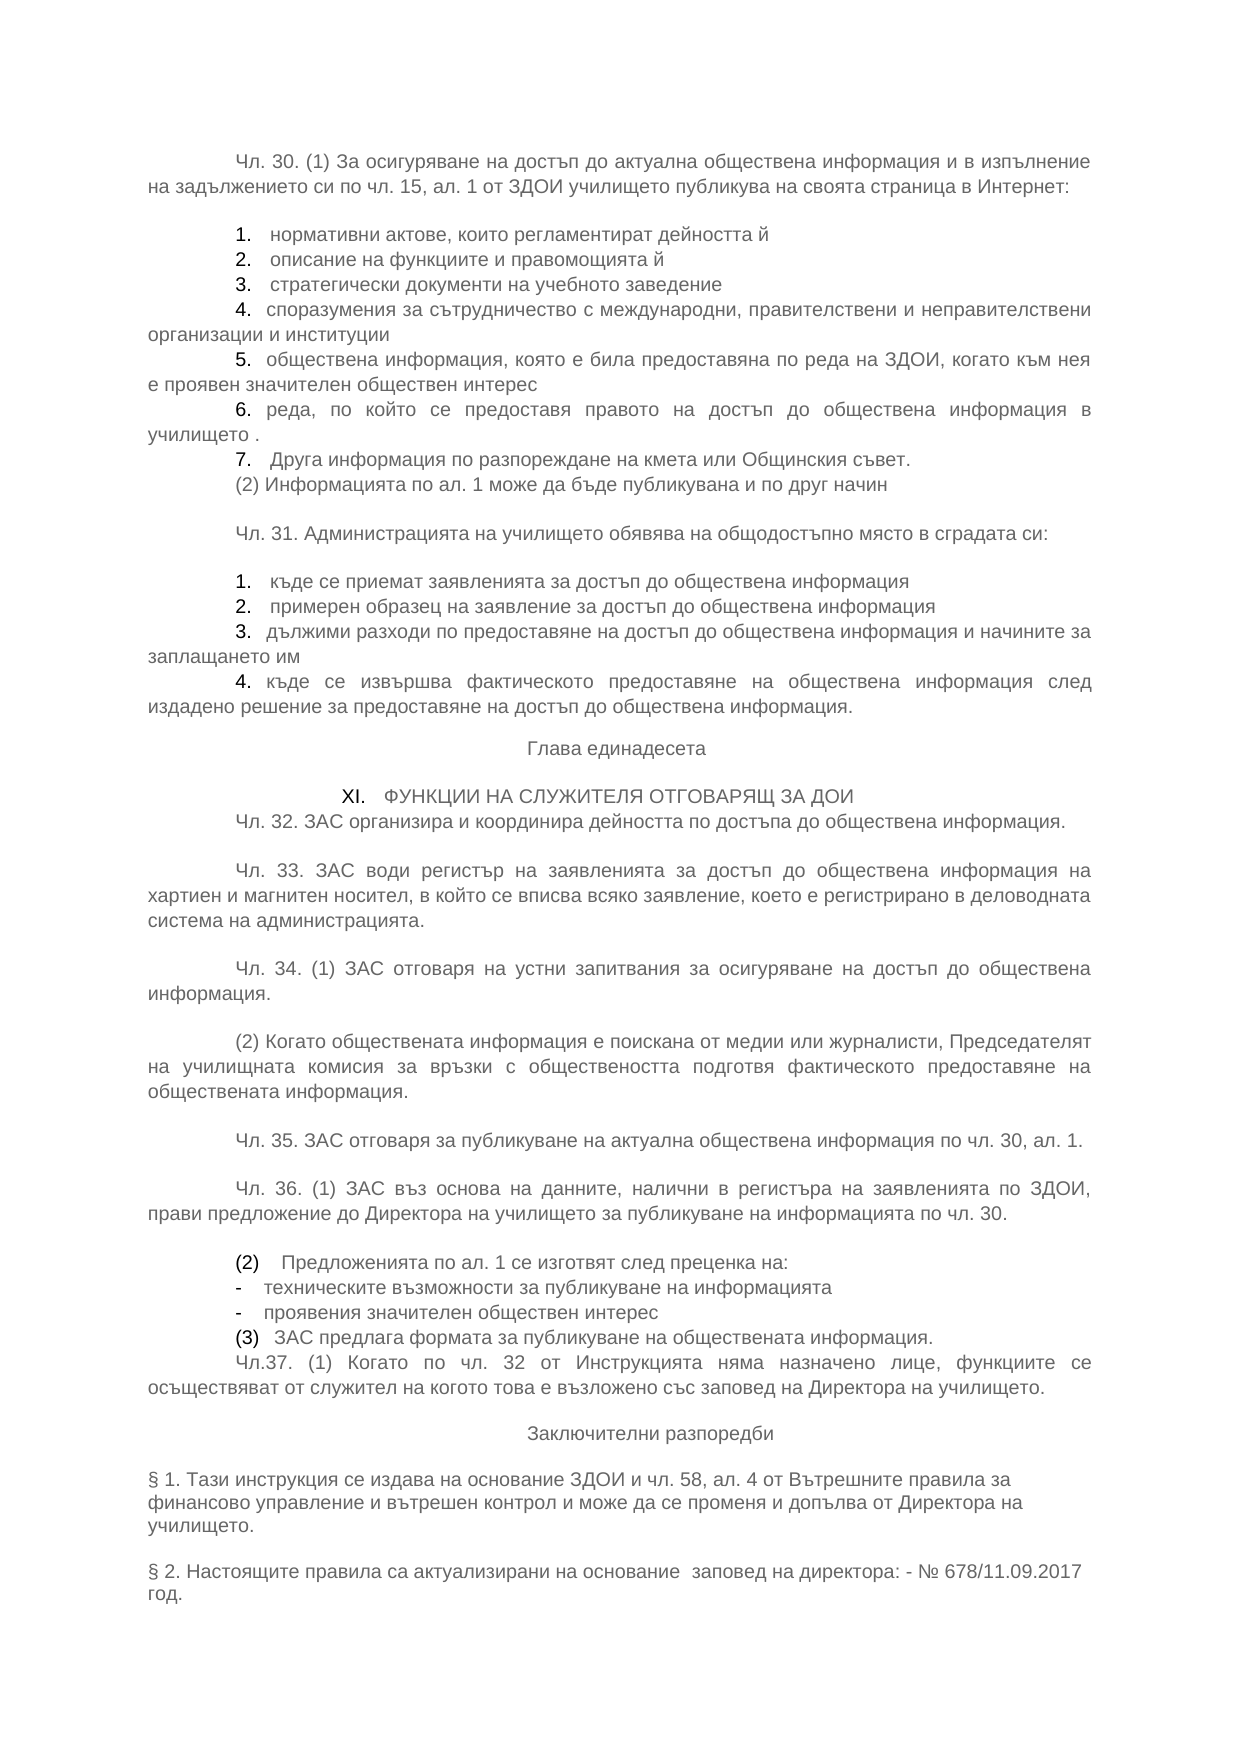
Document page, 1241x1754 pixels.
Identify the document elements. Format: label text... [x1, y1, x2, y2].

text Чл.37. (1) Когато по чл. 32 от Инструкцията няма назначено лице, функциите се осъществяват от служител на когото това е възложено със заповед на Директора на училището. [148, 1348, 1093, 1398]
text 3. дължими разходи по предоставяне на достъп до обществена информация и начините за заплащането им [148, 618, 1093, 668]
text 2. описание на функциите и правомощията й [148, 246, 1093, 271]
text (2) Информацията по ал. 1 може да бъде публикувана и по друг начин [148, 471, 1093, 496]
text - проявения значителен обществен интерес [148, 1298, 1093, 1323]
text 2. примерен образец на заявление за достъп до обществена информация [148, 593, 1093, 618]
text Чл. 31. Администрацията на училището обявява на общодостъпно място в сградата си: [148, 519, 1093, 544]
text 5. обществена информация, която е била предоставяна по реда на ЗДОИ, когато към нея е проявен значителен обществен интерес [148, 346, 1093, 396]
text 7. Друга информация по разпореждане на кмета или Общинския съвет. [148, 446, 1093, 471]
text Чл. 36. (1) ЗАС въз основа на данните, налични в регистъра на заявленията по ЗДОИ, прави предложение до Директора на училището за публикуване на информацията по чл. 30. [148, 1175, 1093, 1225]
text - техническите възможности за публикуване на информацията [148, 1273, 1093, 1298]
text (3) ЗАС предлага формата за публикуване на обществената информация. [148, 1323, 1093, 1348]
text 1. къде се приемат заявленията за достъп до обществена информация [148, 568, 1093, 593]
text Чл. 30. (1) За осигуряване на достъп до актуална обществена информация и в изпълнение на задължението си по чл. 15, ал. 1 от ЗДОИ училището публикува на своята страница в Интернет: [148, 148, 1093, 198]
text 3. стратегически документи на учебното заведение [148, 271, 1093, 296]
text § 1. Тази инструкция се издава на основание ЗДОИ и чл. 58, ал. 4 от Вътрешните правила за финансово управление и вътрешен контрол и може да се променя и допълва от Директора на училището. [148, 1468, 1093, 1536]
text 1. нормативни актове, които регламентират дейността й [148, 221, 1093, 246]
text (2) Когато обществената информация е поискана от медии или журналисти, Председателят на училищната комисия за връзки с обществеността подготвя фактическото предоставяне на обществената информация. [148, 1028, 1093, 1103]
text Чл. 34. (1) ЗАС отговаря на устни запитвания за осигуряване на достъп до обществена информация. [148, 955, 1093, 1005]
text XI. ФУНКЦИИ НА СЛУЖИТЕЛЯ ОТГОВАРЯЩ ЗА ДОИ [341, 783, 1093, 808]
text Чл. 33. ЗАС води регистър на заявленията за достъп до обществена информация на хартиен и магнитен носител, в който се вписва всяко заявление, което е регистрирано в деловодната система на администрацията. [148, 856, 1093, 931]
text Глава единадесета [527, 737, 1093, 759]
text Заключителни разпоредби [527, 1422, 1093, 1444]
text Чл. 35. ЗАС отговаря за публикуване на актуална обществена информация по чл. 30, ал. 1. [148, 1127, 1093, 1152]
text 4. къде се извършва фактическото предоставяне на обществена информация след издадено решение за предоставяне на достъп до обществена информация. [148, 668, 1093, 718]
text (2) Предложенията по ал. 1 се изготвят след преценка на: [148, 1248, 1093, 1273]
text 6. реда, по който се предоставя правото на достъп до обществена информация в училището . [148, 396, 1093, 446]
text 4. споразумения за сътрудничество с международни, правителствени и неправителствени организации и институции [148, 296, 1093, 346]
text Чл. 32. ЗАС организира и координира дейността по достъпа до обществена информация. [148, 808, 1093, 833]
text § 2. Настоящите правила са актуализирани на основание заповед на директора: - № 678/11.09.2017 год. [148, 1559, 1093, 1605]
